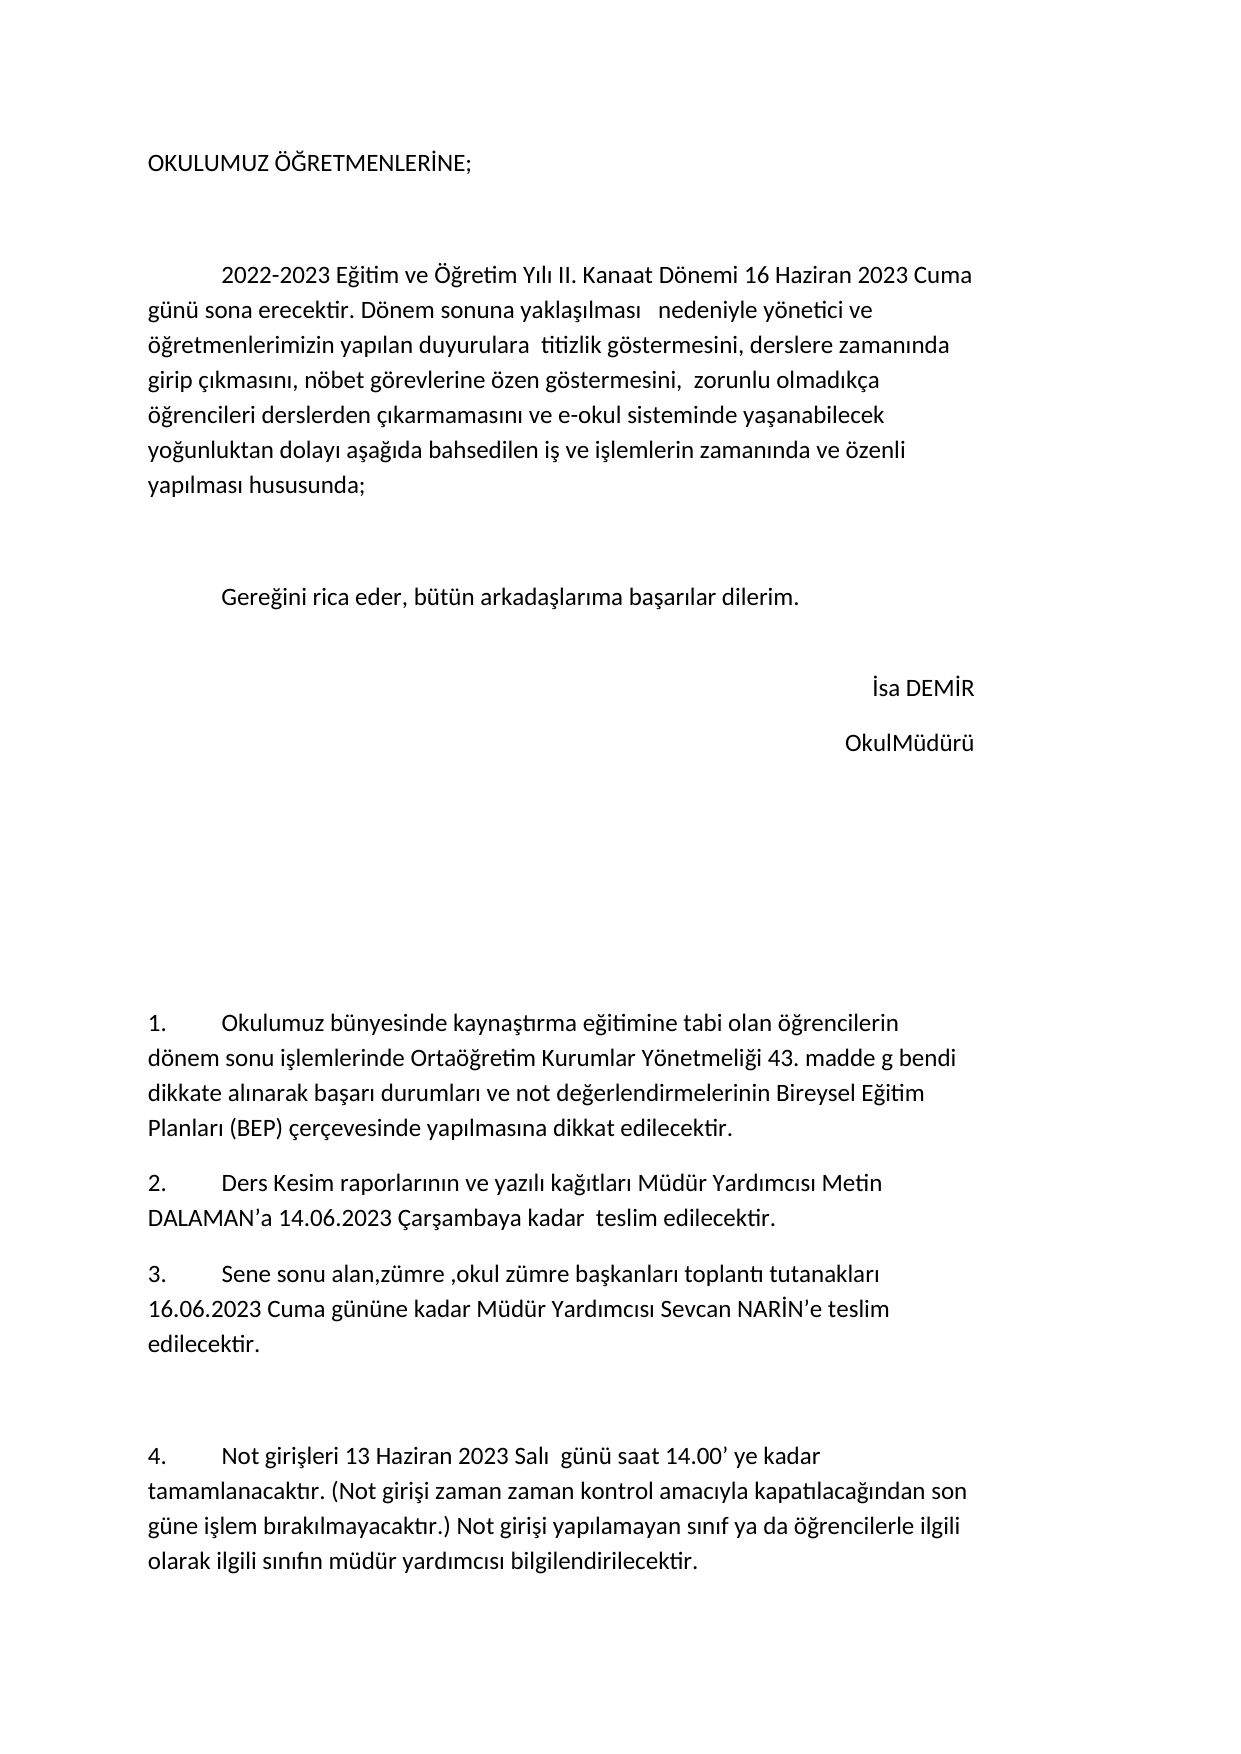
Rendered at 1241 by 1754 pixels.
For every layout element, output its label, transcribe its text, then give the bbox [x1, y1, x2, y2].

text OkulMüdürü [148, 728, 974, 758]
text OKULUMUZ ÖĞRETMENLERİNE; [148, 148, 974, 178]
text 3. Sene sonu alan,zümre ,okul zümre başkanları toplantı tutanakları 16.06.2023 Cuma gününe kadar Müdür Yardımcısı Sevcan NARİN’e teslim edilecektir. [148, 1258, 974, 1359]
text Gereğini rica eder, bütün arkadaşlarıma başarılar dilerim. [148, 581, 974, 611]
text 2022-2023 Eğitim ve Öğretim Yılı II. Kanaat Dönemi 16 Haziran 2023 Cuma günü sona erecektir. Dönem sonuna yaklaşılması nedeniyle yönetici ve öğretmenlerimizin yapılan duyurulara titizlik göstermesini, derslere zamanında girip çıkmasını, nöbet görevlerine özen göstermesini, zorunlu olmadıkça öğrencileri derslerden çıkarmamasını ve e-okul sisteminde yaşanabilecek yoğunluktan dolayı aşağıda bahsedilen iş ve işlemlerin zamanında ve özenli yapılması hususunda; [148, 259, 974, 500]
text İsa DEMİR [148, 637, 974, 702]
text 1. Okulumuz bünyesinde kaynaştırma eğitimine tabi olan öğrencilerin dönem sonu işlemlerinde Ortaöğretim Kurumlar Yönetmeliği 43. madde g bendi dikkate alınarak başarı durumları ve not değerlendirmelerinin Bireysel Eğitim Planları (BEP) çerçevesinde yapılmasına dikkat edilecektir. [148, 1007, 974, 1142]
text 2. Ders Kesim raporlarının ve yazılı kağıtları Müdür Yardımcısı Metin DALAMAN’a 14.06.2023 Çarşambaya kadar teslim edilecektir. [148, 1168, 974, 1233]
text 4. Not girişleri 13 Haziran 2023 Salı günü saat 14.00’ ye kadar tamamlanacaktır. (Not girişi zaman zaman kontrol amacıyla kapatılacağından son güne işlem bırakılmayacaktır.) Not girişi yapılamayan sınıf ya da öğrencilerle ilgili olarak ilgili sınıfın müdür yardımcısı bilgilendirilecektir. [148, 1440, 974, 1576]
